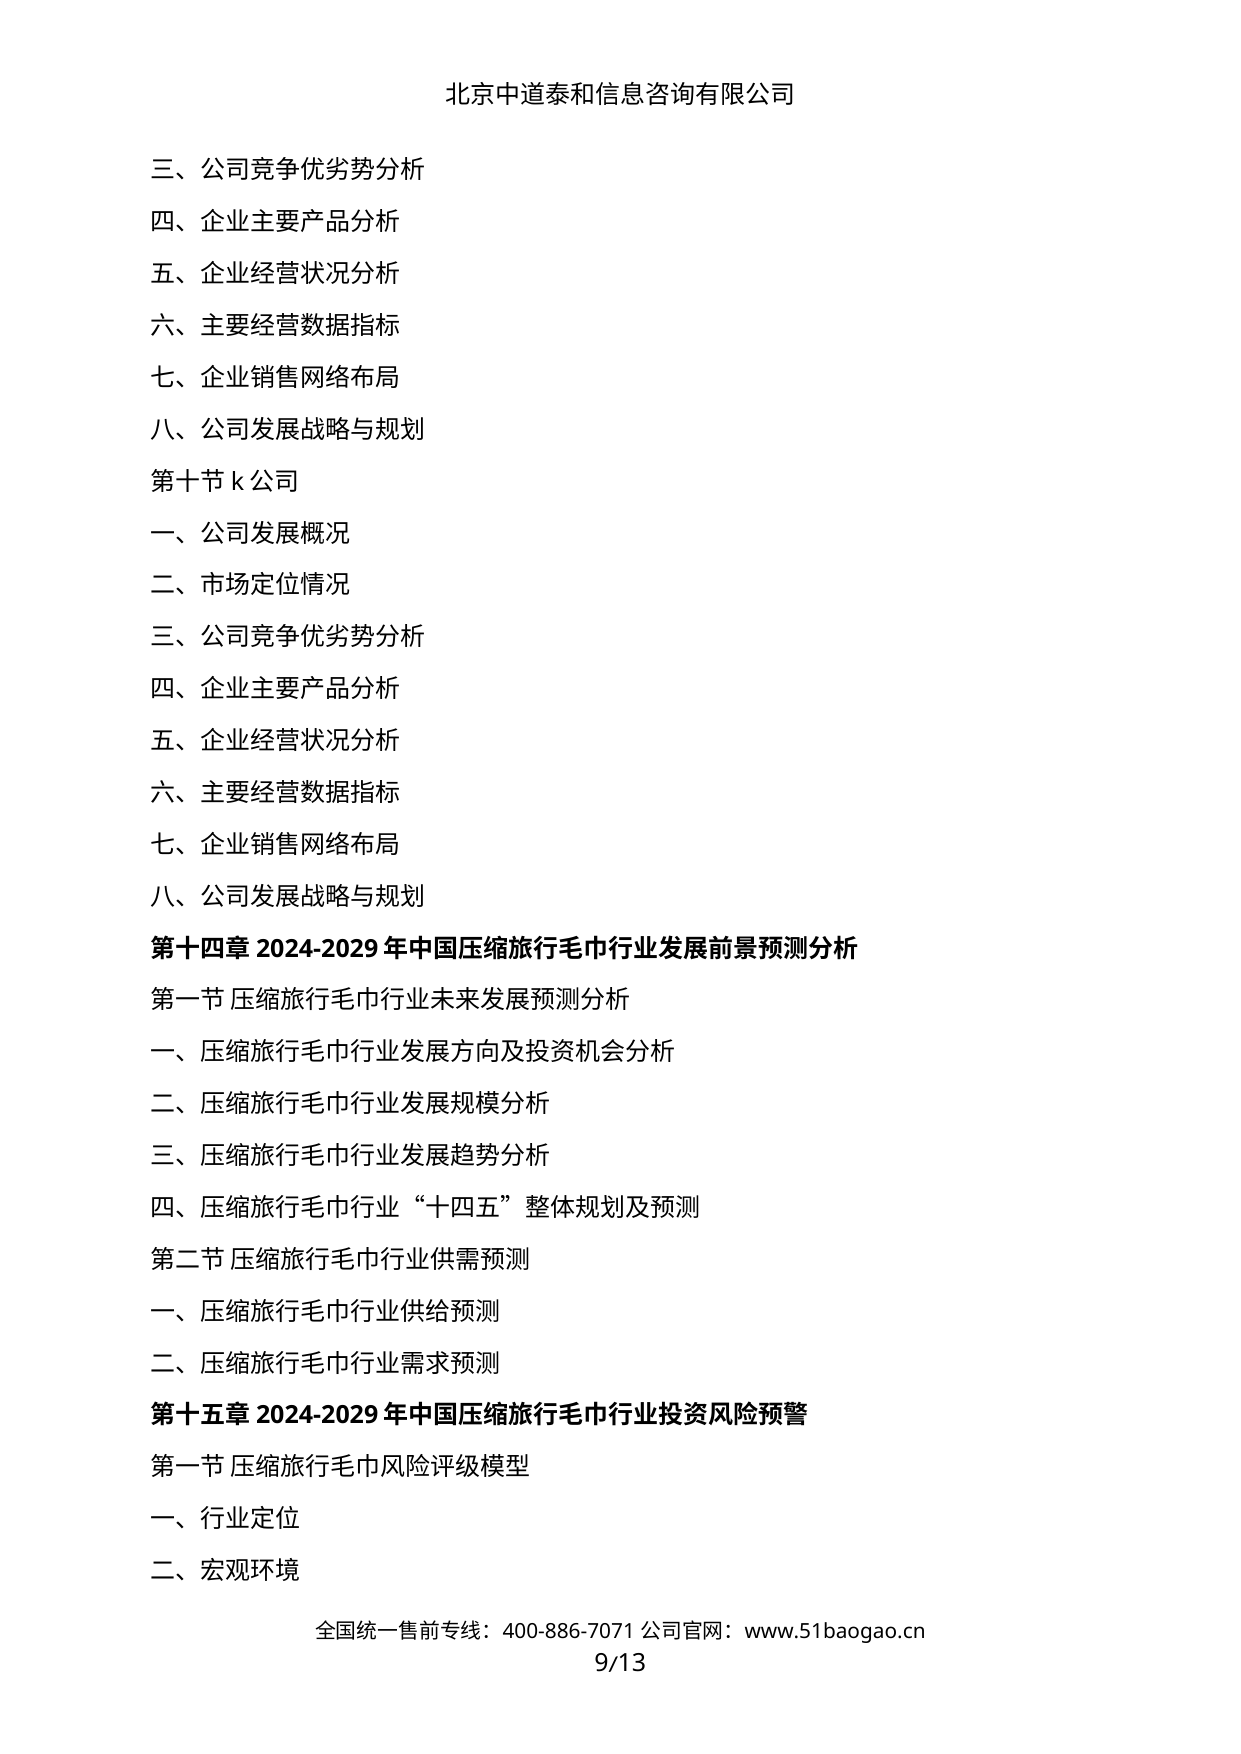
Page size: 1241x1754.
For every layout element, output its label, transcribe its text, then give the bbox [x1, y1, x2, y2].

text 二、压缩旅行毛巾行业需求预测 [150, 1343, 1090, 1379]
text 二、压缩旅行毛巾行业发展规模分析 [150, 1084, 1090, 1120]
text 八、公司发展战略与规划 [150, 409, 1090, 446]
text 五、企业经营状况分析 [150, 721, 1090, 757]
text 第二节 压缩旅行毛巾行业供需预测 [150, 1239, 1090, 1276]
text 四、压缩旅行毛巾行业“十四五”整体规划及预测 [150, 1187, 1090, 1224]
text 第十五章 2024-2029年中国压缩旅行毛巾行业投资风险预警 [150, 1395, 1090, 1431]
text 二、市场定位情况 [150, 565, 1090, 601]
text 七、企业销售网络布局 [150, 824, 1090, 861]
text 第一节 压缩旅行毛巾风险评级模型 [150, 1447, 1090, 1483]
text 七、企业销售网络布局 [150, 357, 1090, 394]
text 一、压缩旅行毛巾行业发展方向及投资机会分析 [150, 1032, 1090, 1068]
text 第十四章 2024-2029年中国压缩旅行毛巾行业发展前景预测分析 [150, 928, 1090, 964]
text 八、公司发展战略与规划 [150, 876, 1090, 912]
text 第一节 压缩旅行毛巾行业未来发展预测分析 [150, 980, 1090, 1016]
text 六、主要经营数据指标 [150, 772, 1090, 809]
text 第十节 k公司 [150, 461, 1090, 497]
text 五、企业经营状况分析 [150, 254, 1090, 290]
text 三、公司竞争优劣势分析 [150, 150, 1090, 186]
text 三、压缩旅行毛巾行业发展趋势分析 [150, 1136, 1090, 1172]
text 一、压缩旅行毛巾行业供给预测 [150, 1291, 1090, 1327]
text 六、主要经营数据指标 [150, 306, 1090, 342]
text 三、公司竞争优劣势分析 [150, 617, 1090, 653]
text 四、企业主要产品分析 [150, 202, 1090, 238]
text 二、宏观环境 [150, 1551, 1090, 1587]
text 一、行业定位 [150, 1499, 1090, 1535]
text 四、企业主要产品分析 [150, 669, 1090, 705]
text 一、公司发展概况 [150, 513, 1090, 549]
